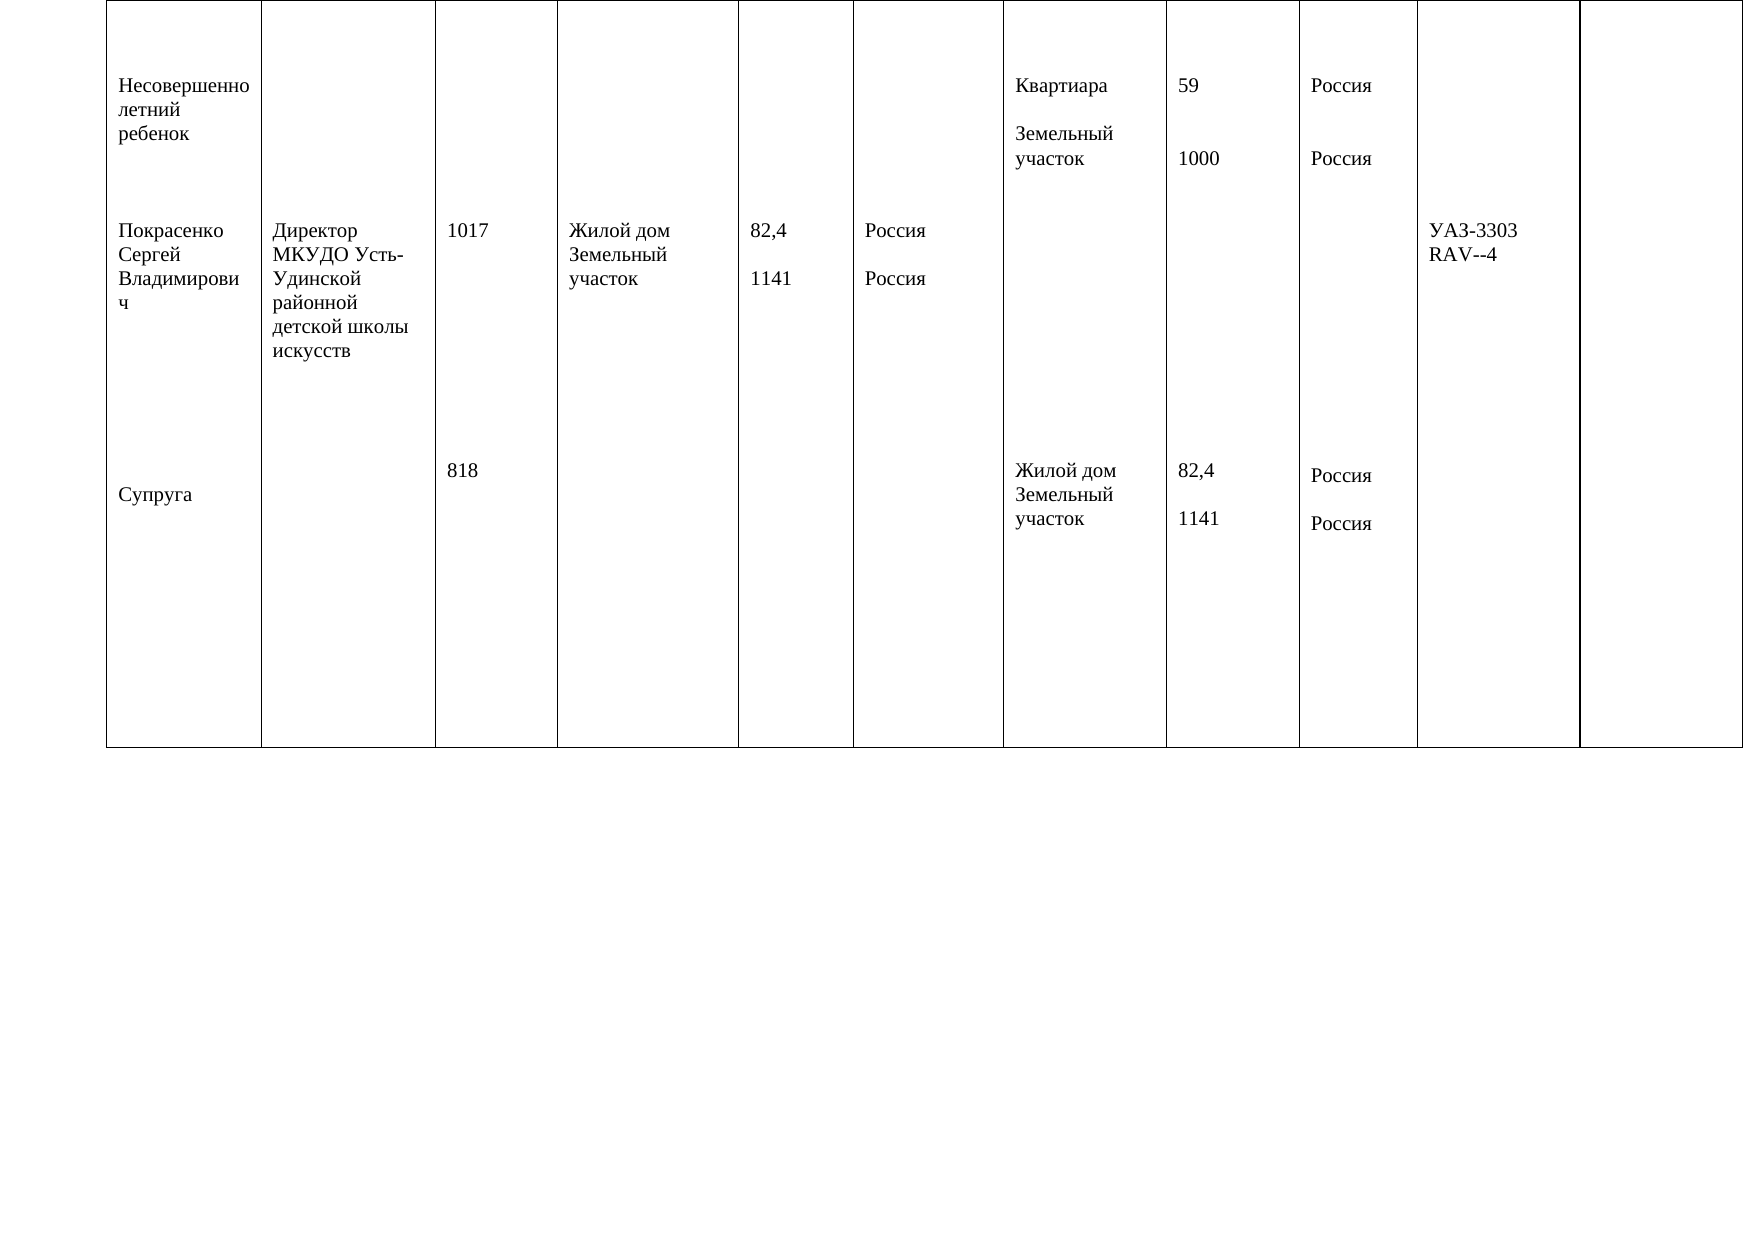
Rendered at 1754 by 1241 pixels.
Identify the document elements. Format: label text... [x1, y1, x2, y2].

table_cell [854, 1, 1003, 747]
table_cell [1581, 1, 1742, 747]
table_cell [262, 1, 435, 747]
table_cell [436, 1, 557, 747]
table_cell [1004, 1, 1166, 747]
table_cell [1167, 1, 1299, 747]
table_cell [558, 1, 738, 747]
table_cell 59 82,4 1141 [739, 1, 853, 747]
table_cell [107, 1, 261, 747]
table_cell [1300, 1, 1417, 747]
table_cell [1418, 1, 1579, 747]
